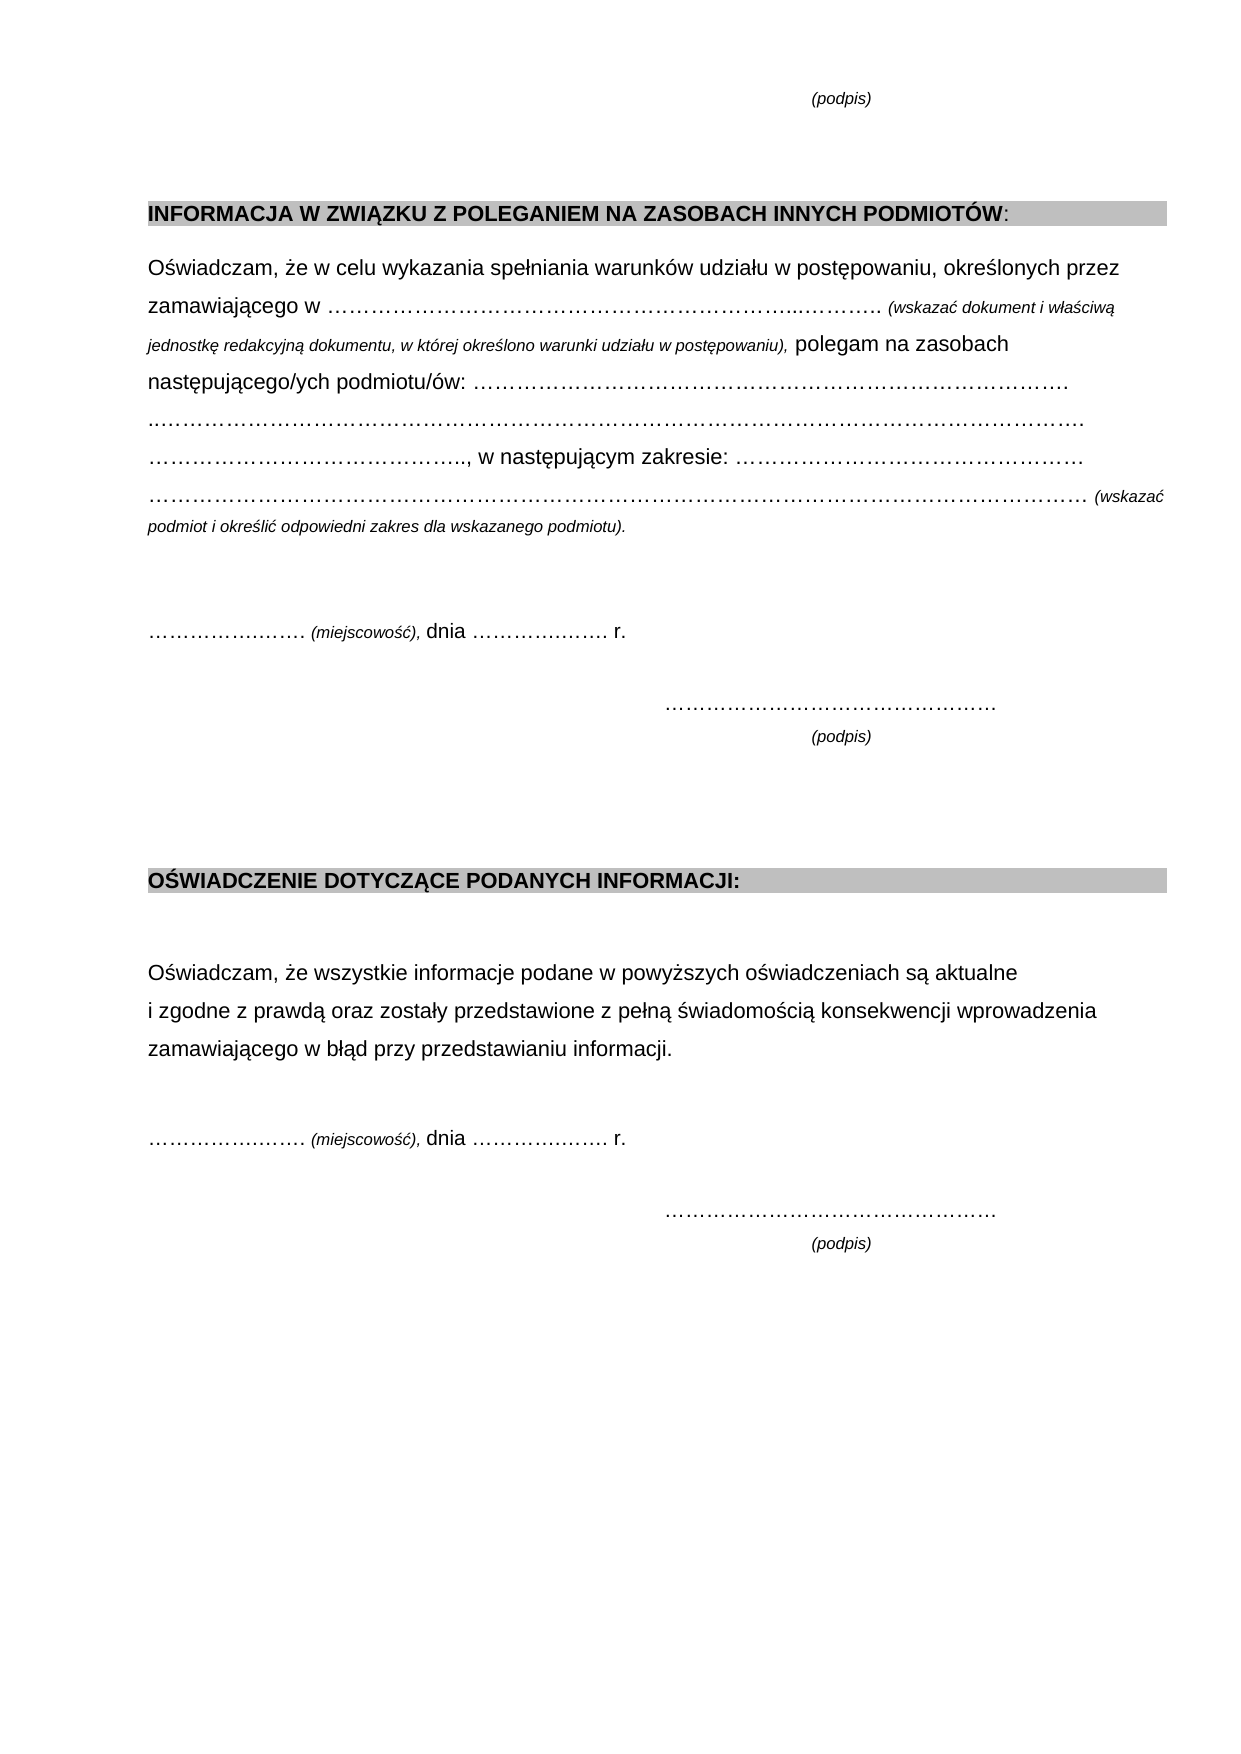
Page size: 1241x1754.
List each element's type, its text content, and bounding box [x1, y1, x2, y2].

text ………………………………………… [148, 691, 1167, 715]
text ………………………………………… [148, 1198, 1167, 1222]
text INFORMACJA W ZWIĄZKU Z POLEGANIEM NA ZASOBACH INNYCH PODMIOTÓW: [148, 201, 1167, 226]
text …………….……. (miejscowość), dnia ………….……. r. [148, 1126, 1167, 1150]
text Oświadczam, że w celu wykazania spełniania warunków udziału w postępowaniu, określonych przez zamawiającego w ………………………………………………………...……….. (wskazać dokument i właściwą jednostkę redakcyjną dokumentu, w której określono warunki udziału w postępowaniu), polegam na zasobach następującego/ych podmiotu/ów: ………………………………………………………………………. [148, 255, 1167, 394]
text (podpis) [738, 1234, 1167, 1253]
text ………………………………………………………………………………………………………………… (wskazać podmiot i określić odpowiedni zakres dla wskazanego podmiotu). [148, 482, 1167, 536]
text OŚWIADCZENIE DOTYCZĄCE PODANYCH INFORMACJI: [148, 868, 1167, 893]
text (podpis) [738, 89, 1167, 108]
text …………….……. (miejscowość), dnia ………….……. r. [148, 619, 1167, 643]
text ..……………………………………………………………………………………………………………….…………………………………….., w następującym zakresie: ………………………………………… [148, 406, 1167, 469]
text Oświadczam, że wszystkie informacje podane w powyższych oświadczeniach są aktualne i zgodne z prawdą oraz zostały przedstawione z pełną świadomością konsekwencji wprowadzenia zamawiającego w błąd przy przedstawianiu informacji. [148, 960, 1167, 1061]
text (podpis) [738, 727, 1167, 746]
